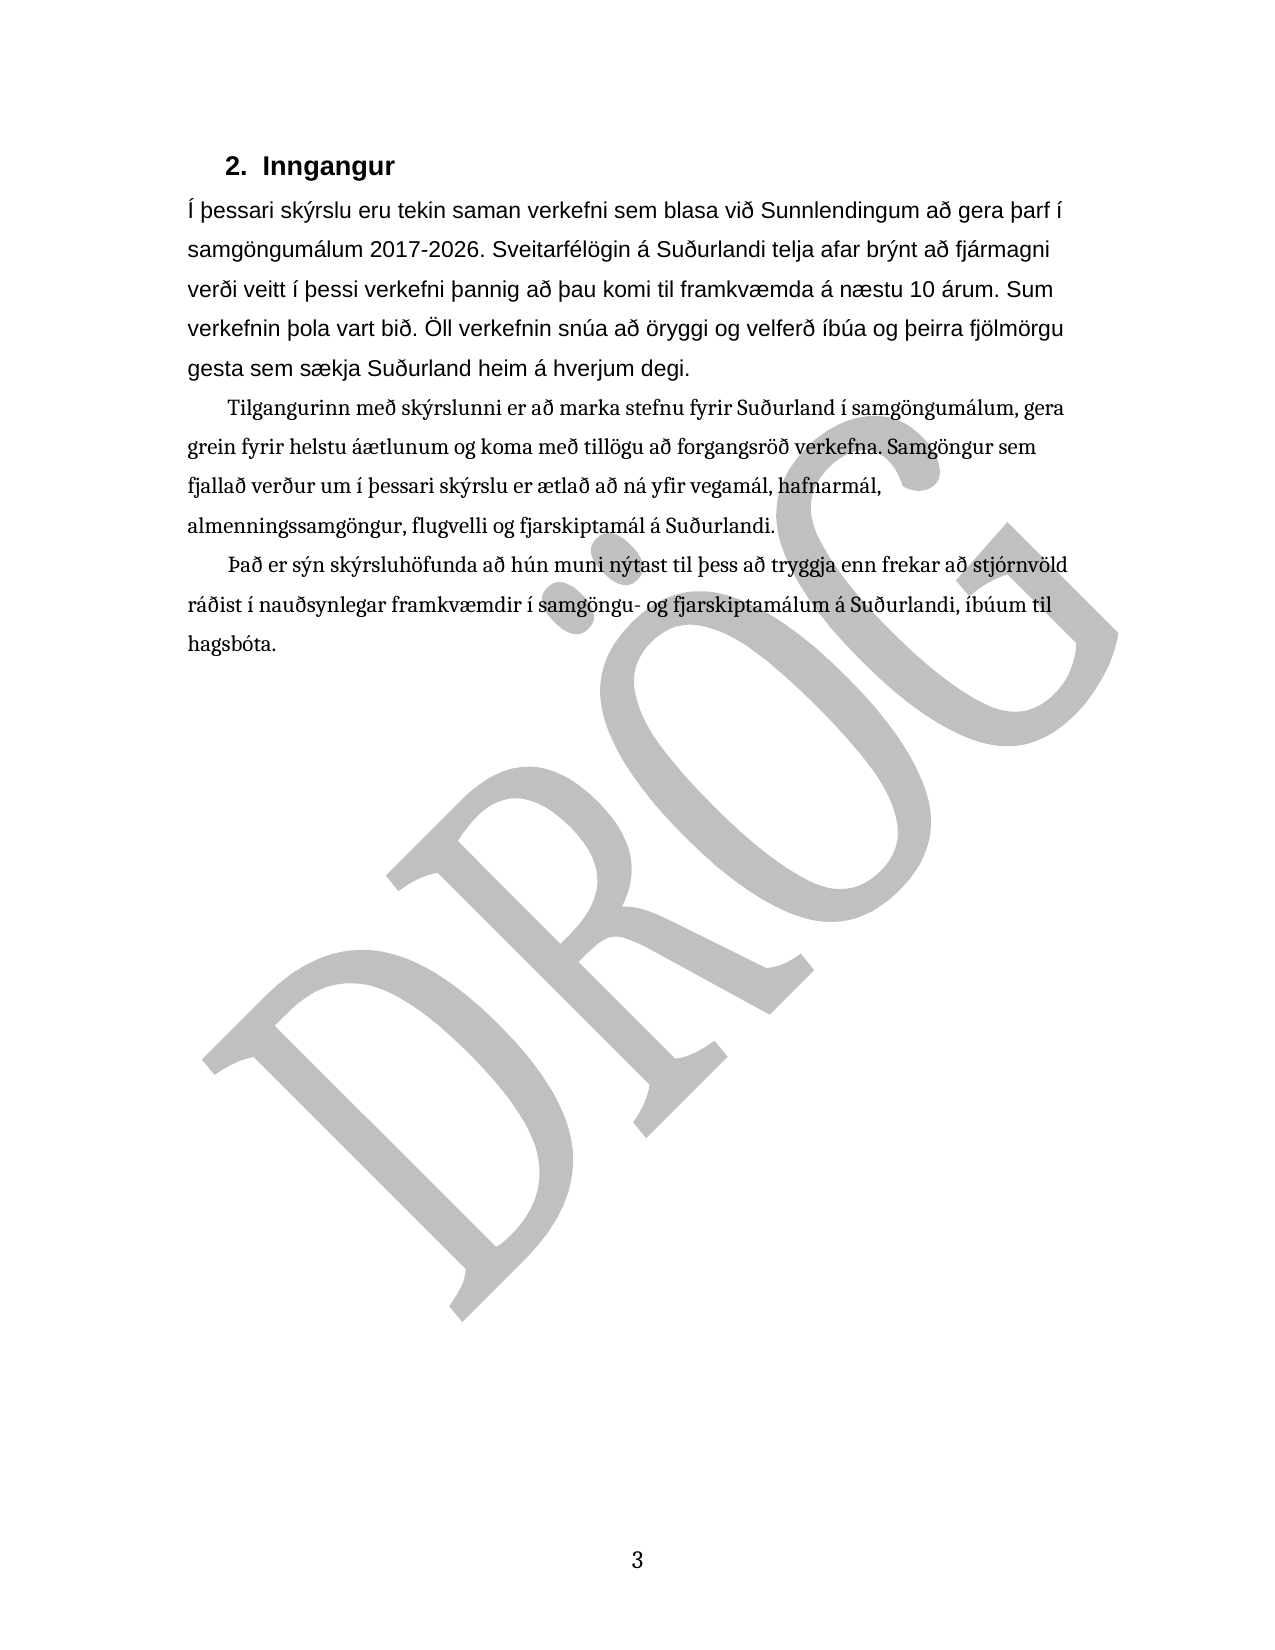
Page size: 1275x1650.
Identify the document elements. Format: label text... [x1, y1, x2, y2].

text Í þessari skýrslu eru tekin saman verkefni sem blasa við Sunnlendingum að gera þarf í samgöngumálum 2017-2026. Sveitarfélögin á Suðurlandi telja afar brýnt að fjármagni verði veitt í þessi verkefni þannig að þau komi til framkvæmda á næstu 10 árum. Sum verkefnin þola vart bið. Öll verkefnin snúa að öryggi og velferð íbúa og þeirra fjölmörgu gesta sem sækja Suðurland heim á hverjum degi. [187, 197, 1087, 381]
text Tilgangurinn með skýrslunni er að marka stefnu fyrir Suðurland í samgöngumálum, gera grein fyrir helstu áætlunum og koma með tillögu að forgangsröð verkefna. Samgöngur sem fjallað verður um í þessari skýrslu er ætlað að ná yfir vegamál, hafnarmál, almenningssamgöngur, flugvelli og fjarskiptamál á Suðurlandi. [187, 394, 1087, 539]
text Það er sýn skýrsluhöfunda að hún muni nýtast til þess að tryggja enn frekar að stjórnvöld ráðist í nauðsynlegar framkvæmdir í samgöngu- og fjarskiptamálum á Suðurlandi, íbúum til hagsbóta. [187, 552, 1087, 657]
list Inngangur [225, 150, 1087, 181]
